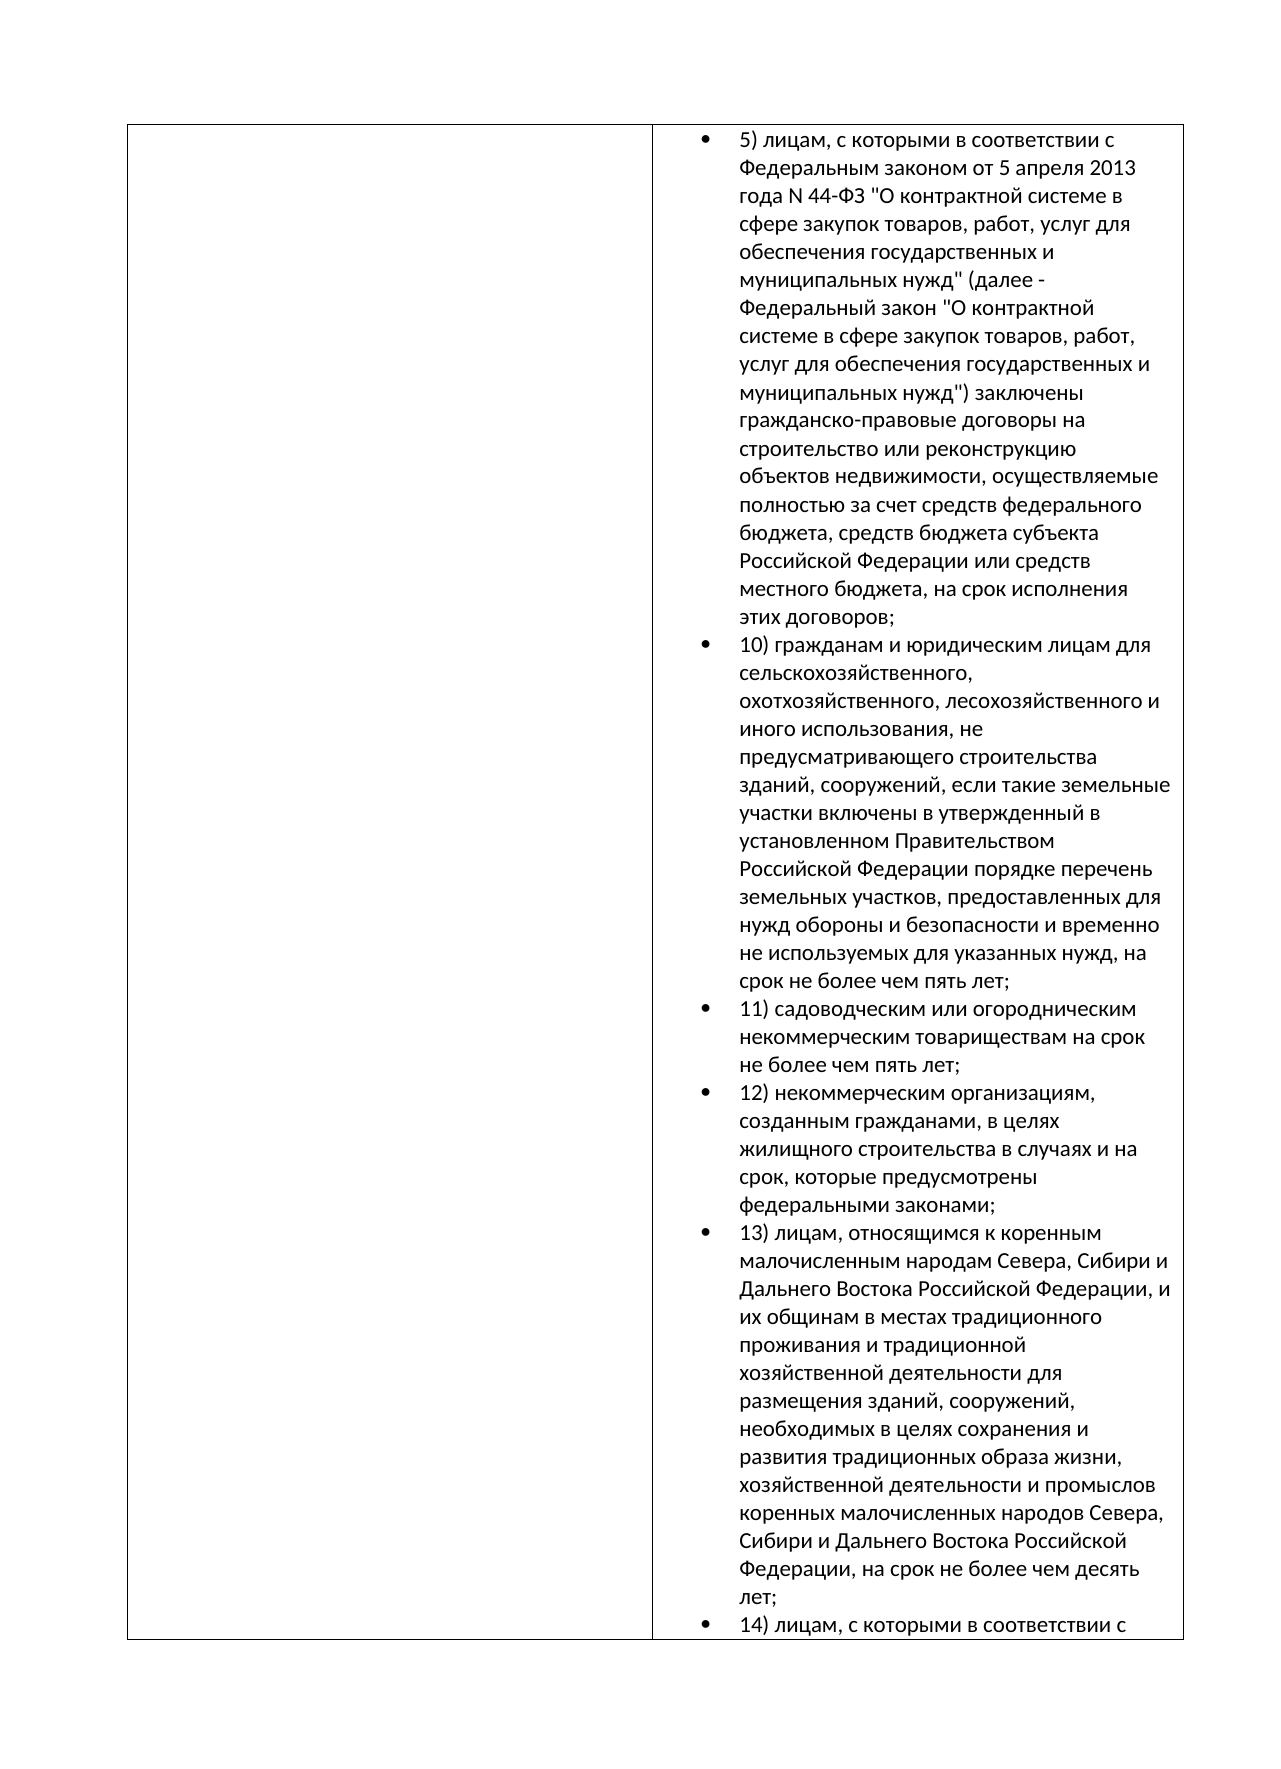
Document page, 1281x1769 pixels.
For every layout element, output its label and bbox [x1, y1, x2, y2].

table_cell [653, 125, 1183, 1638]
table_cell [128, 125, 652, 1638]
